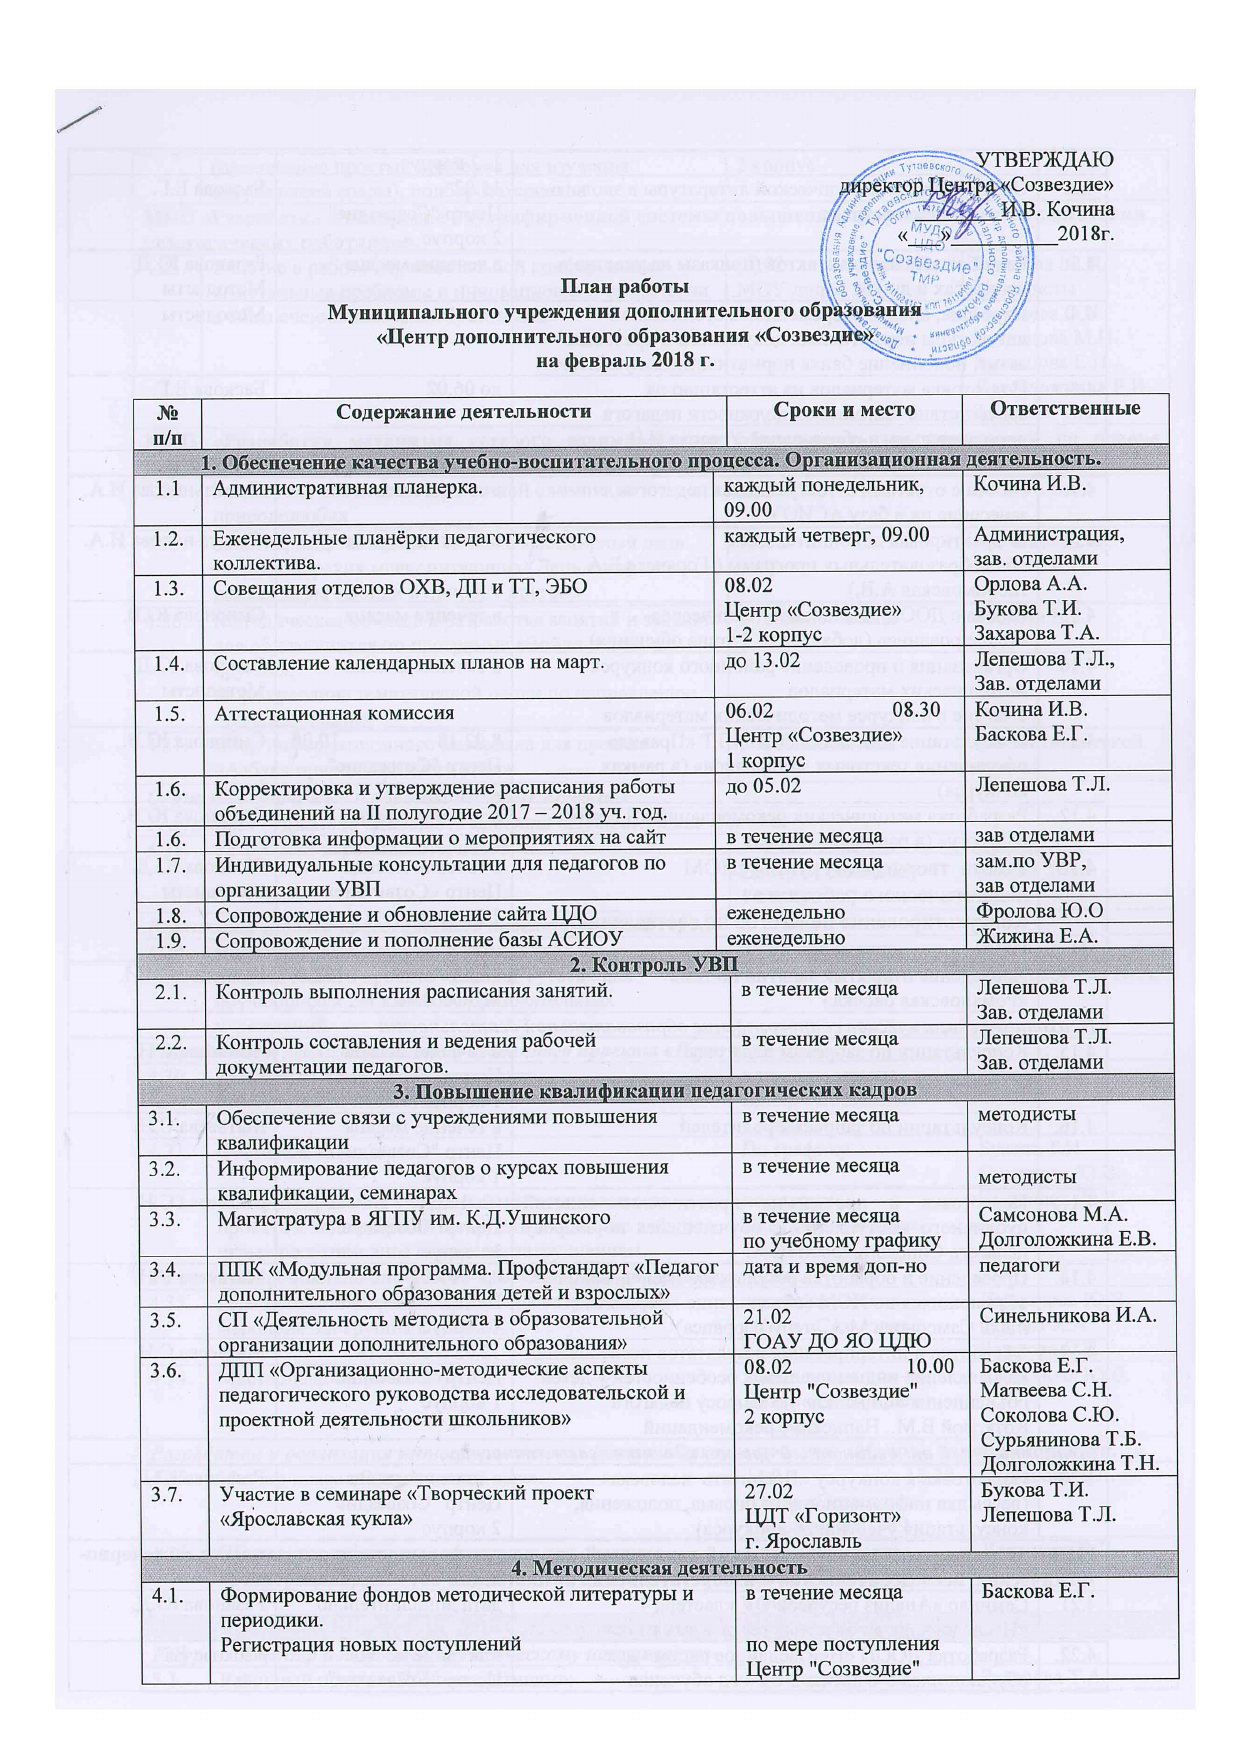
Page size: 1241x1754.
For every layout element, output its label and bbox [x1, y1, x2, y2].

picture [44, 78, 1206, 1720]
